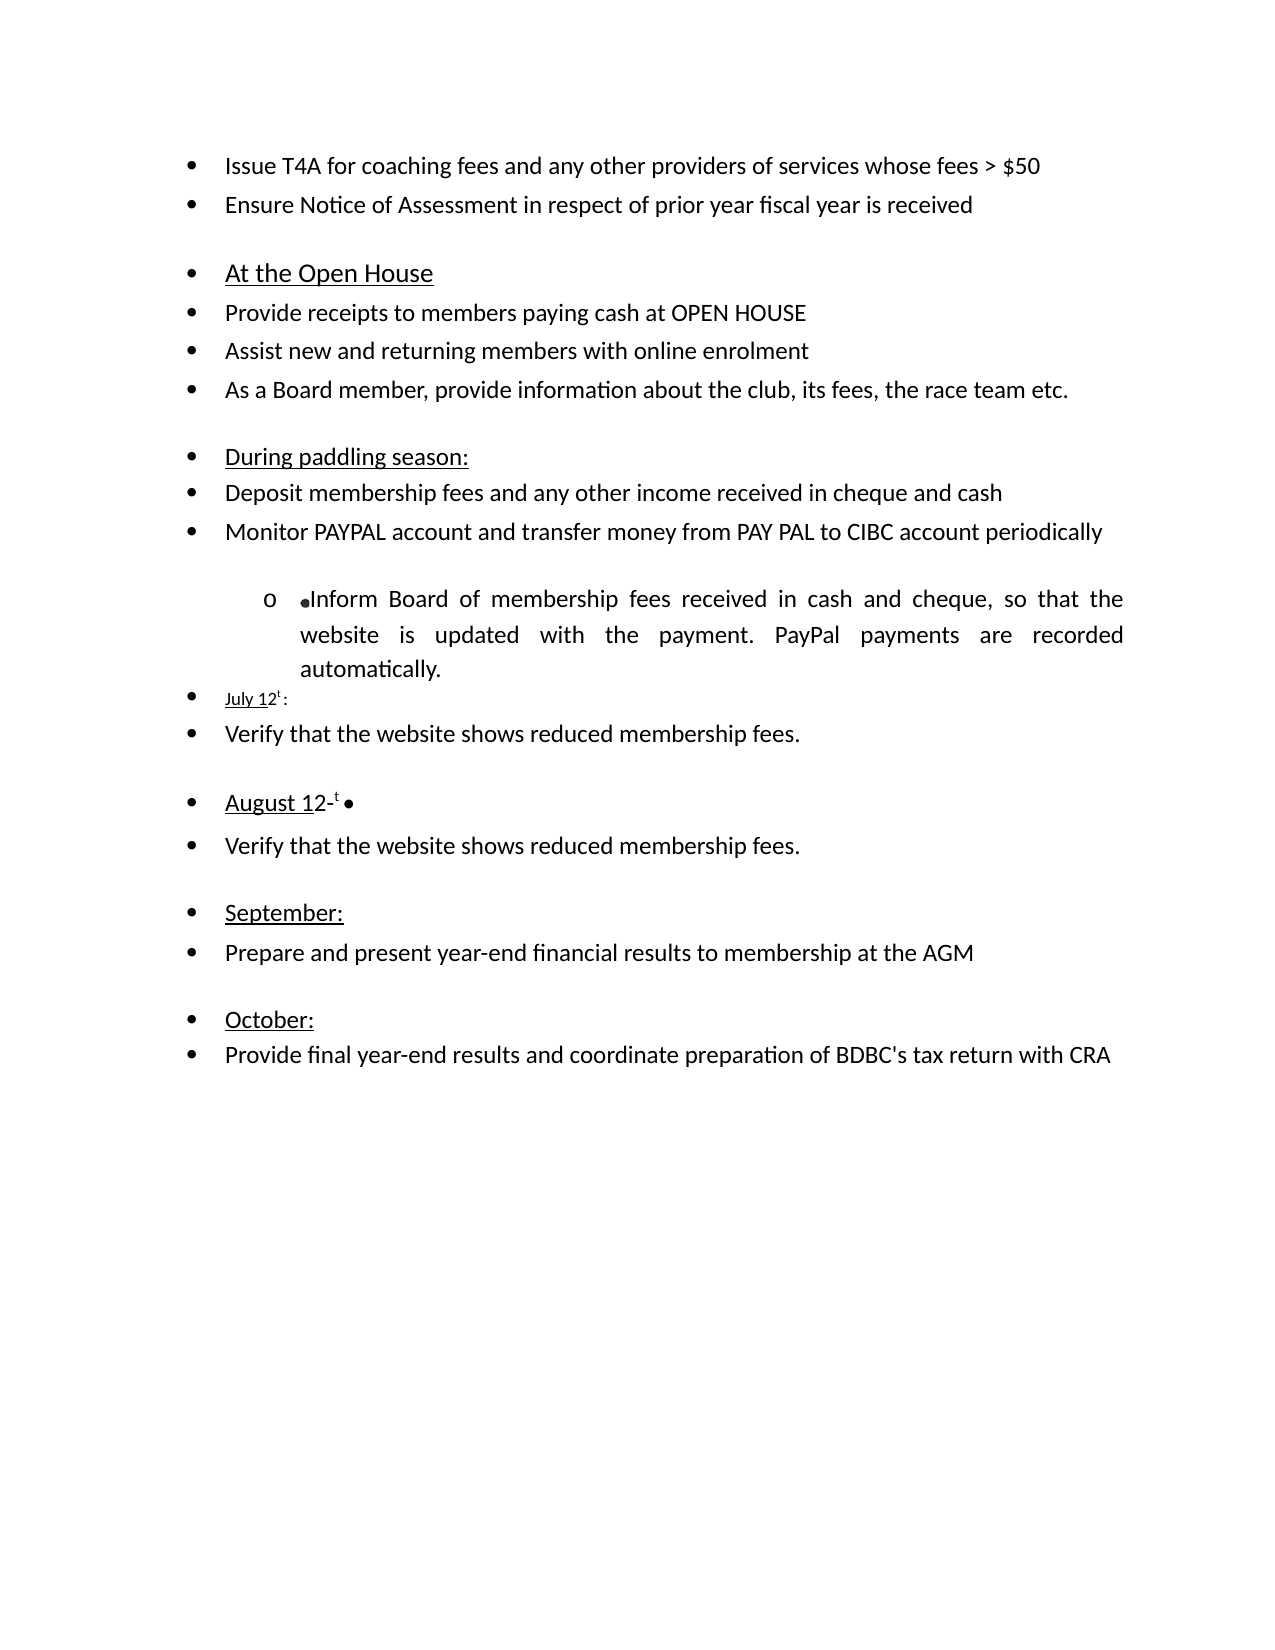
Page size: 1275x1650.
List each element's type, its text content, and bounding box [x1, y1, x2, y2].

list Provide final year-end results and coordinate preparation of BDBC's tax return with CRA [187, 1039, 1125, 1070]
list Issue T4A for coaching fees and any other providers of services whose fees > $50 [187, 150, 1125, 181]
list October: [187, 1004, 1125, 1034]
list Inform Board of membership fees received in cash and cheque, so that the website is updated with the payment. PayPal payments are recorded automatically. [262, 583, 1125, 683]
list Verify that the website shows reduced membership fees. [187, 830, 1125, 861]
list Deposit membership fees and any other income received in cheque and cash [187, 477, 1125, 508]
list July 12t : [187, 687, 1125, 711]
list August 12-t • [187, 787, 1125, 817]
list Verify that the website shows reduced membership fees. [187, 718, 1125, 748]
list Provide receipts to members paying cash at OPEN HOUSE [187, 297, 1125, 327]
list As a Board member, provide information about the club, its fees, the race team etc. [187, 375, 1125, 405]
picture [300, 598, 310, 608]
list Prepare and present year-end financial results to membership at the AGM [187, 937, 1125, 967]
list Ensure Notice of Assessment in respect of prior year fiscal year is received [187, 189, 1125, 220]
list Monitor PAYPAL account and transfer money from PAY PAL to CIBC account periodically [187, 517, 1125, 547]
list Assist new and returning members with online enrolment [187, 335, 1125, 366]
list During paddling season: [187, 442, 1125, 472]
list September: [187, 897, 1125, 928]
list At the Open House [187, 256, 1125, 289]
